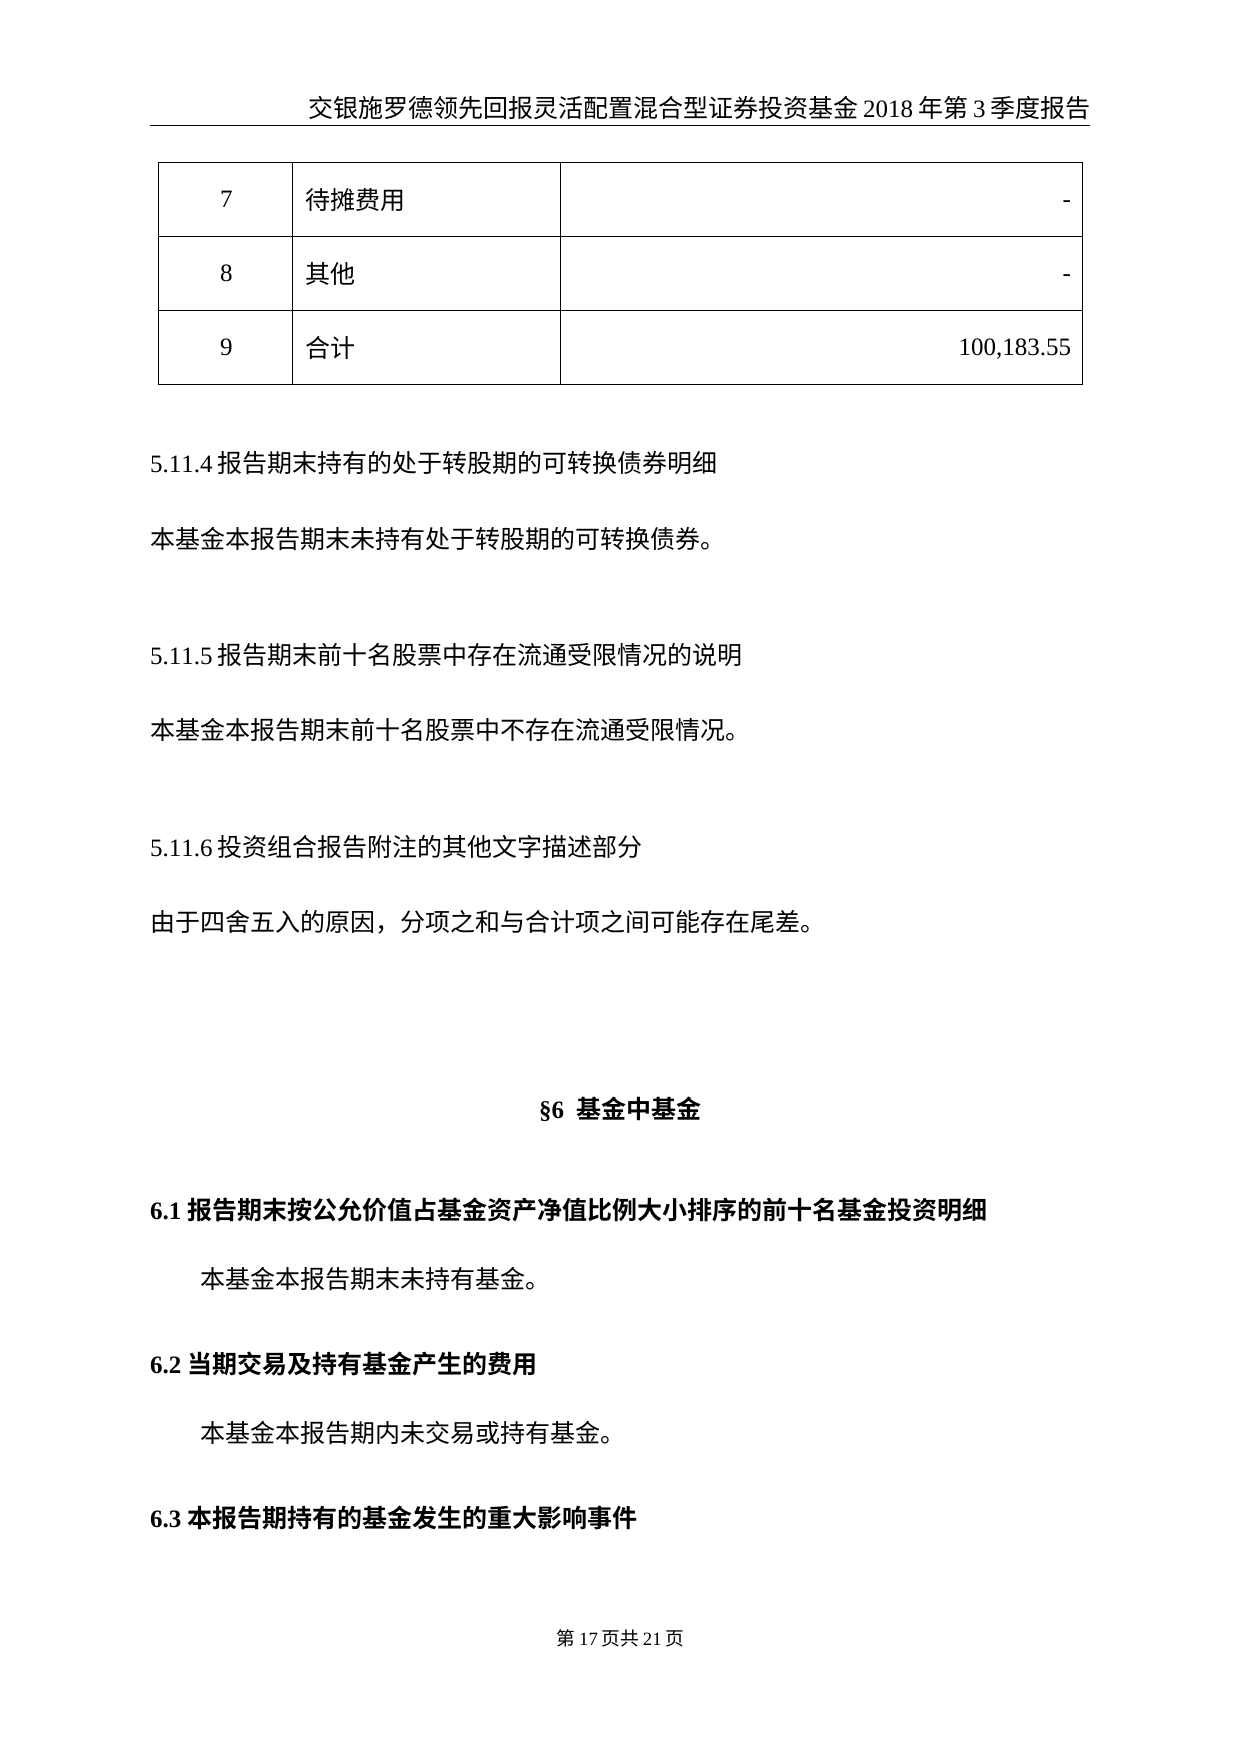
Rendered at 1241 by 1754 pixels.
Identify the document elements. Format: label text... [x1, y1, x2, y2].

table_cell 合计 [293, 311, 560, 384]
text 本基金本报告期末未持有基金。 [150, 1245, 1090, 1310]
table_cell 8 [159, 237, 292, 310]
text 5.11.5报告期末前十名股票中存在流通受限情况的说明 [150, 621, 1090, 686]
table_cell 9 [159, 311, 292, 384]
subtitle §6 基金中基金 [150, 1075, 1090, 1140]
table_cell 100,183.55 [561, 311, 1082, 384]
text 6.2 当期交易及持有基金产生的费用 [150, 1344, 1090, 1381]
table_cell 7 [159, 163, 292, 236]
table_cell - [561, 163, 1082, 236]
text 6.1 报告期末按公允价值占基金资产净值比例大小排序的前十名基金投资明细 [150, 1191, 1090, 1227]
table_cell 待摊费用 [293, 163, 560, 236]
text 由于四舍五入的原因，分项之和与合计项之间可能存在尾差。 [150, 888, 1090, 953]
text 本基金本报告期内未交易或持有基金。 [150, 1399, 1090, 1464]
table_cell - [561, 237, 1082, 310]
table_cell 其他 [293, 237, 560, 310]
text 5.11.4报告期末持有的处于转股期的可转换债券明细 [150, 429, 1090, 494]
text 6.3 本报告期持有的基金发生的重大影响事件 [150, 1498, 1090, 1534]
text 本基金本报告期末前十名股票中不存在流通受限情况。 [150, 696, 1090, 761]
text 本基金本报告期末未持有处于转股期的可转换债券。 [150, 505, 1090, 570]
text 5.11.6投资组合报告附注的其他文字描述部分 [150, 813, 1090, 878]
